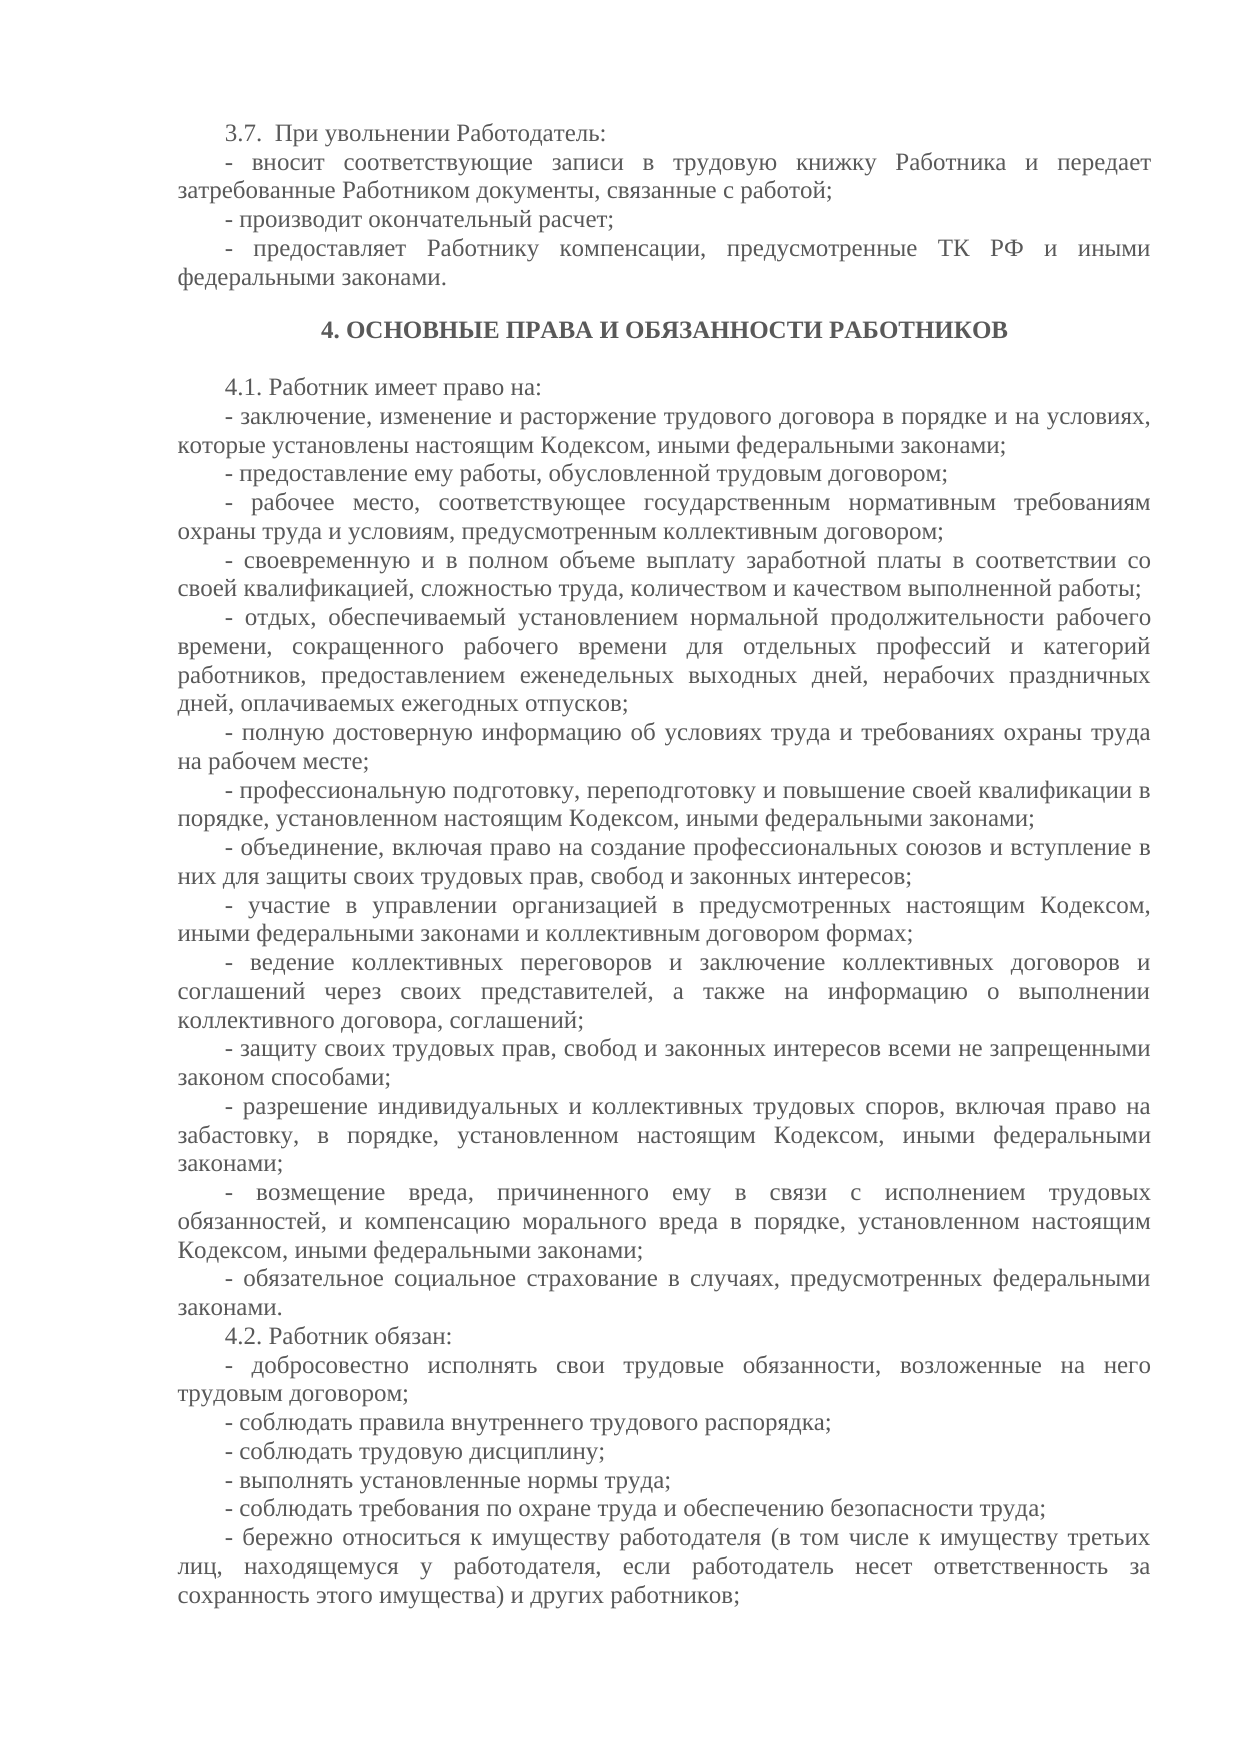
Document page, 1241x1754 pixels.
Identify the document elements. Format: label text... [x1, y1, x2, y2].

text - бережно относиться к имуществу работодателя (в том числе к имуществу третьих лиц, находящемуся у работодателя, если работодатель несет ответственность за сохранность этого имущества) и других работников; [177, 1522, 1152, 1608]
text - обязательное социальное страхование в случаях, предусмотренных федеральными законами. [177, 1263, 1152, 1321]
text 4.2. Работник обязан: [177, 1321, 1152, 1350]
text - производит окончательный расчет; [177, 204, 1152, 233]
text - предоставление ему работы, обусловленной трудовым договором; [177, 458, 1152, 487]
text - профессиональную подготовку, переподготовку и повышение своей квалификации в порядке, установленном настоящим Кодексом, иными федеральными законами; [177, 775, 1152, 832]
text - добросовестно исполнять свои трудовые обязанности, возложенные на него трудовым договором; [177, 1350, 1152, 1407]
text - предоставляет Работнику компенсации, предусмотренные ТК РФ и иными федеральными законами. [177, 233, 1152, 291]
text 3.7. При увольнении Работодатель: [177, 118, 1152, 147]
text - полную достоверную информацию об условиях труда и требованиях охраны труда на рабочем месте; [177, 717, 1152, 775]
text - соблюдать требования по охране труда и обеспечению безопасности труда; [177, 1493, 1152, 1522]
text - возмещение вреда, причиненного ему в связи с исполнением трудовых обязанностей, и компенсацию морального вреда в порядке, установленном настоящим Кодексом, иными федеральными законами; [177, 1177, 1152, 1263]
text 4. ОСНОВНЫЕ ПРАВА И ОБЯЗАННОСТИ РАБОТНИКОВ [177, 315, 1152, 343]
text - участие в управлении организацией в предусмотренных настоящим Кодексом, иными федеральными законами и коллективным договором формах; [177, 890, 1152, 947]
text - объединение, включая право на создание профессиональных союзов и вступление в них для защиты своих трудовых прав, свобод и законных интересов; [177, 832, 1152, 890]
text 4.1. Работник имеет право на: [177, 372, 1152, 401]
text - отдых, обеспечиваемый установлением нормальной продолжительности рабочего времени, сокращенного рабочего времени для отдельных профессий и категорий работников, предоставлением еженедельных выходных дней, нерабочих праздничных дней, оплачиваемых ежегодных отпусков; [177, 602, 1152, 717]
text - разрешение индивидуальных и коллективных трудовых споров, включая право на забастовку, в порядке, установленном настоящим Кодексом, иными федеральными законами; [177, 1091, 1152, 1177]
text - вносит соответствующие записи в трудовую книжку Работника и передает затребованные Работником документы, связанные с работой; [177, 147, 1152, 204]
text - защиту своих трудовых прав, свобод и законных интересов всеми не запрещенными законом способами; [177, 1033, 1152, 1091]
text - соблюдать трудовую дисциплину; [177, 1436, 1152, 1465]
text - соблюдать правила внутреннего трудового распорядка; [177, 1407, 1152, 1436]
text - заключение, изменение и расторжение трудового договора в порядке и на условиях, которые установлены настоящим Кодексом, иными федеральными законами; [177, 401, 1152, 458]
text - ведение коллективных переговоров и заключение коллективных договоров и соглашений через своих представителей, а также на информацию о выполнении коллективного договора, соглашений; [177, 947, 1152, 1033]
text - своевременную и в полном объеме выплату заработной платы в соответствии со своей квалификацией, сложностью труда, количеством и качеством выполненной работы; [177, 545, 1152, 602]
text - выполнять установленные нормы труда; [177, 1465, 1152, 1493]
text - рабочее место, соответствующее государственным нормативным требованиям охраны труда и условиям, предусмотренным коллективным договором; [177, 487, 1152, 545]
